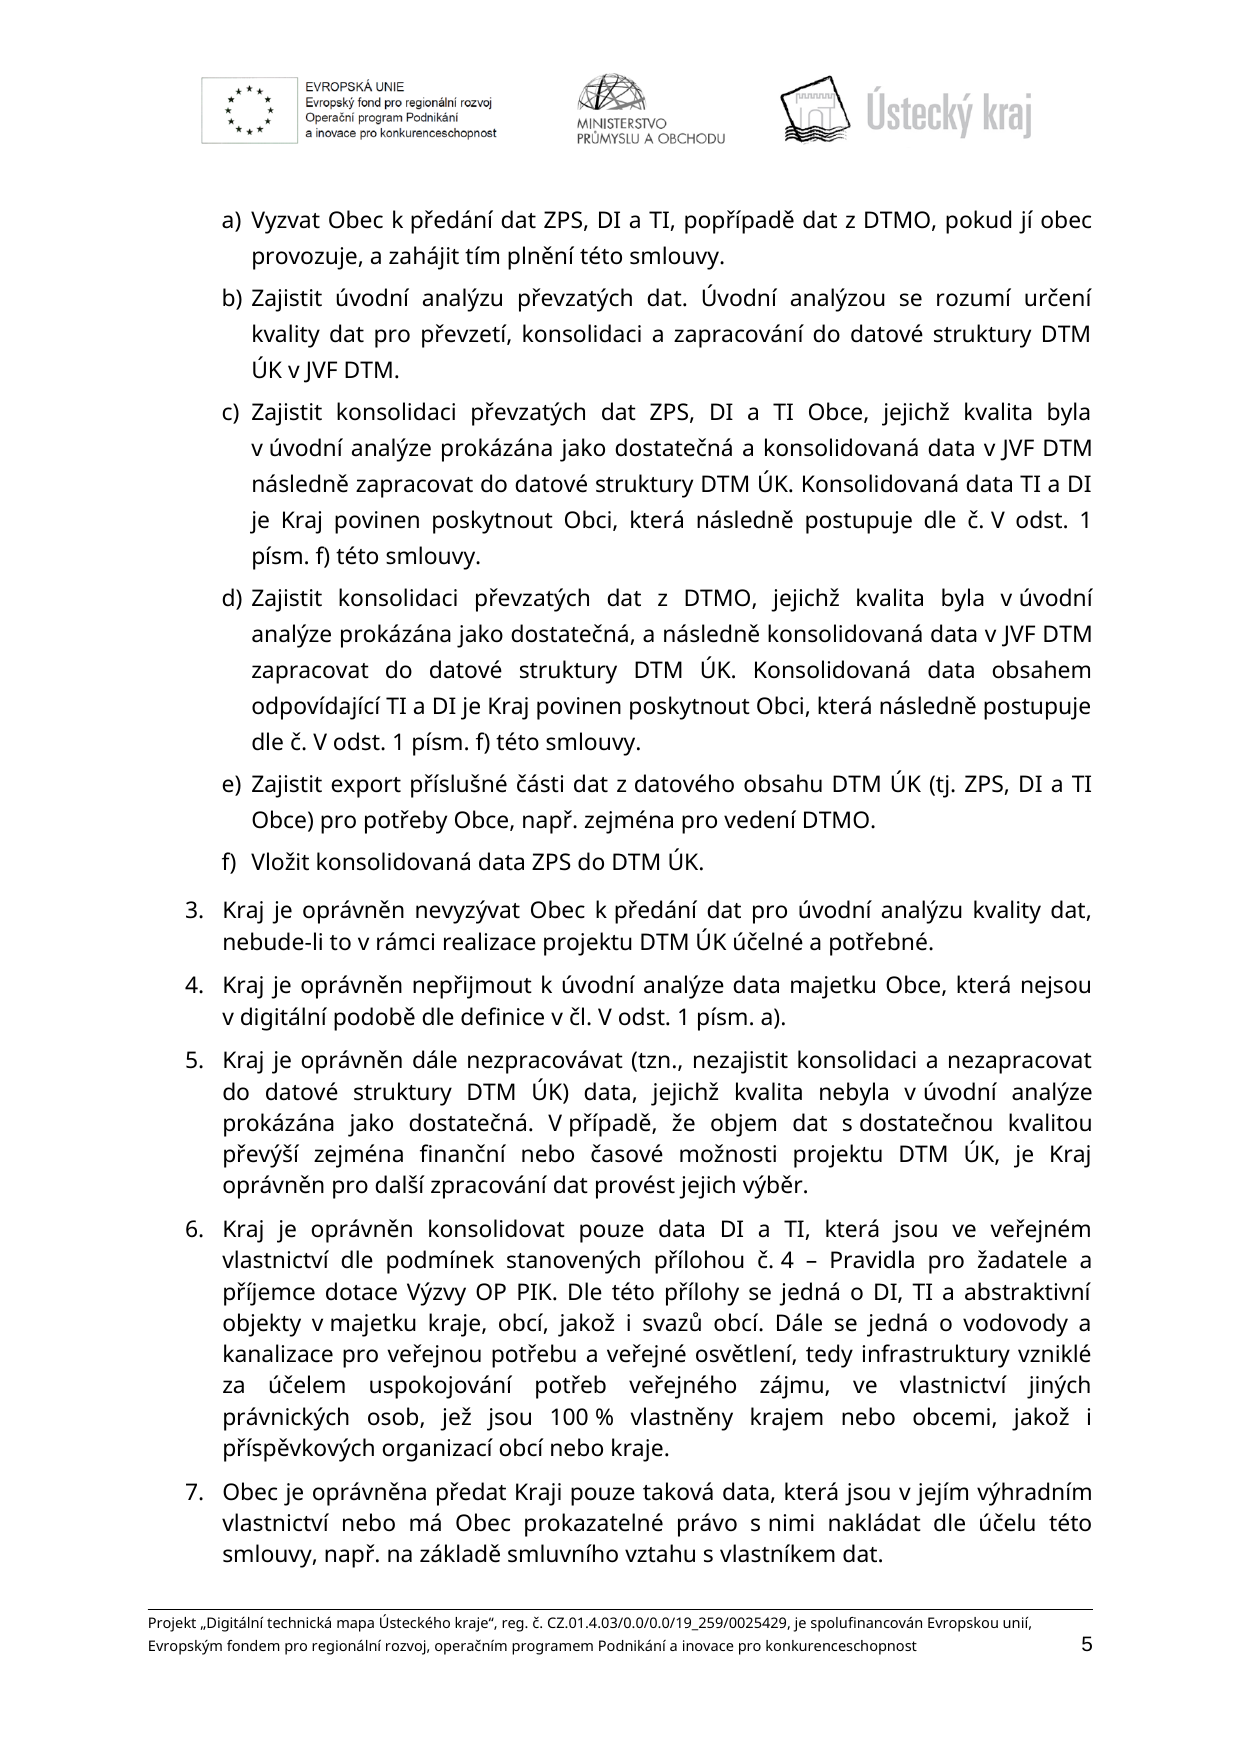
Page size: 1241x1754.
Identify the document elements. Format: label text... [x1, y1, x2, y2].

list Zajistit konsolidaci převzatých dat ZPS, DI a TI Obce, jejichž kvalita byla v úvodní analýze prokázána jako dostatečná a konsolidovaná data v JVF DTM následně zapracovat do datové struktury DTM ÚK. Konsolidovaná data TI a DI je Kraj povinen poskytnout Obci, která následně postupuje dle č. V odst. 1 písm. f) této smlouvy. [221, 396, 1093, 571]
list Kraj je oprávněn dále nezpracovávat (tzn., nezajistit konsolidaci a nezapracovat do datové struktury DTM ÚK) data, jejichž kvalita nebyla v úvodní analýze prokázána jako dostatečná. V případě, že objem dat s dostatečnou kvalitou převýší zejména finanční nebo časové možnosti projektu DTM ÚK, je Kraj oprávněn pro další zpracování dat provést jejich výběr. [185, 1044, 1093, 1201]
list Zajistit export příslušné části dat z datového obsahu DTM ÚK (tj. ZPS, DI a TI Obce) pro potřeby Obce, např. zejména pro vedení DTMO. [221, 768, 1093, 835]
picture [199, 73, 1041, 148]
list Kraj je oprávněn nepřijmout k úvodní analýze data majetku Obce, která nejsou v digitální podobě dle definice v čl. V odst. 1 písm. a). [185, 969, 1093, 1032]
list Kraj je oprávněn nevyzývat Obec k předání dat pro úvodní analýzu kvality dat, nebude-li to v rámci realizace projektu DTM ÚK účelné a potřebné. [185, 894, 1093, 957]
list Kraj je oprávněn konsolidovat pouze data DI a TI, která jsou ve veřejném vlastnictví dle podmínek stanovených přílohou č. 4 – Pravidla pro žadatele a příjemce dotace Výzvy OP PIK. Dle této přílohy se jedná o DI, TI a abstraktivní objekty v majetku kraje, obcí, jakož i svazů obcí. Dále se jedná o vodovody a kanalizace pro veřejnou potřebu a veřejné osvětlení, tedy infrastruktury vzniklé za účelem uspokojování potřeb veřejného zájmu, ve vlastnictví jiných právnických osob, jež jsou 100 % vlastněny krajem nebo obcemi, jakož i příspěvkových organizací obcí nebo kraje. [185, 1213, 1093, 1463]
list Vyzvat Obec k předání dat ZPS, DI a TI, popřípadě dat z DTMO, pokud jí obec provozuje, a zahájit tím plnění této smlouvy. [221, 204, 1093, 271]
list Zajistit konsolidaci převzatých dat z DTMO, jejichž kvalita byla v úvodní analýze prokázána jako dostatečná, a následně konsolidovaná data v JVF DTM zapracovat do datové struktury DTM ÚK. Konsolidovaná data obsahem odpovídající TI a DI je Kraj povinen poskytnout Obci, která následně postupuje dle č. V odst. 1 písm. f) této smlouvy. [221, 582, 1093, 757]
list Zajistit úvodní analýzu převzatých dat. Úvodní analýzou se rozumí určení kvality dat pro převzetí, konsolidaci a zapracování do datové struktury DTM ÚK v JVF DTM. [221, 282, 1093, 385]
list Vložit konsolidovaná data ZPS do DTM ÚK. [221, 846, 1093, 877]
list Obec je oprávněna předat Kraji pouze taková data, která jsou v jejím výhradním vlastnictví nebo má Obec prokazatelné právo s nimi nakládat dle účelu této smlouvy, např. na základě smluvního vztahu s vlastníkem dat. [185, 1476, 1093, 1569]
